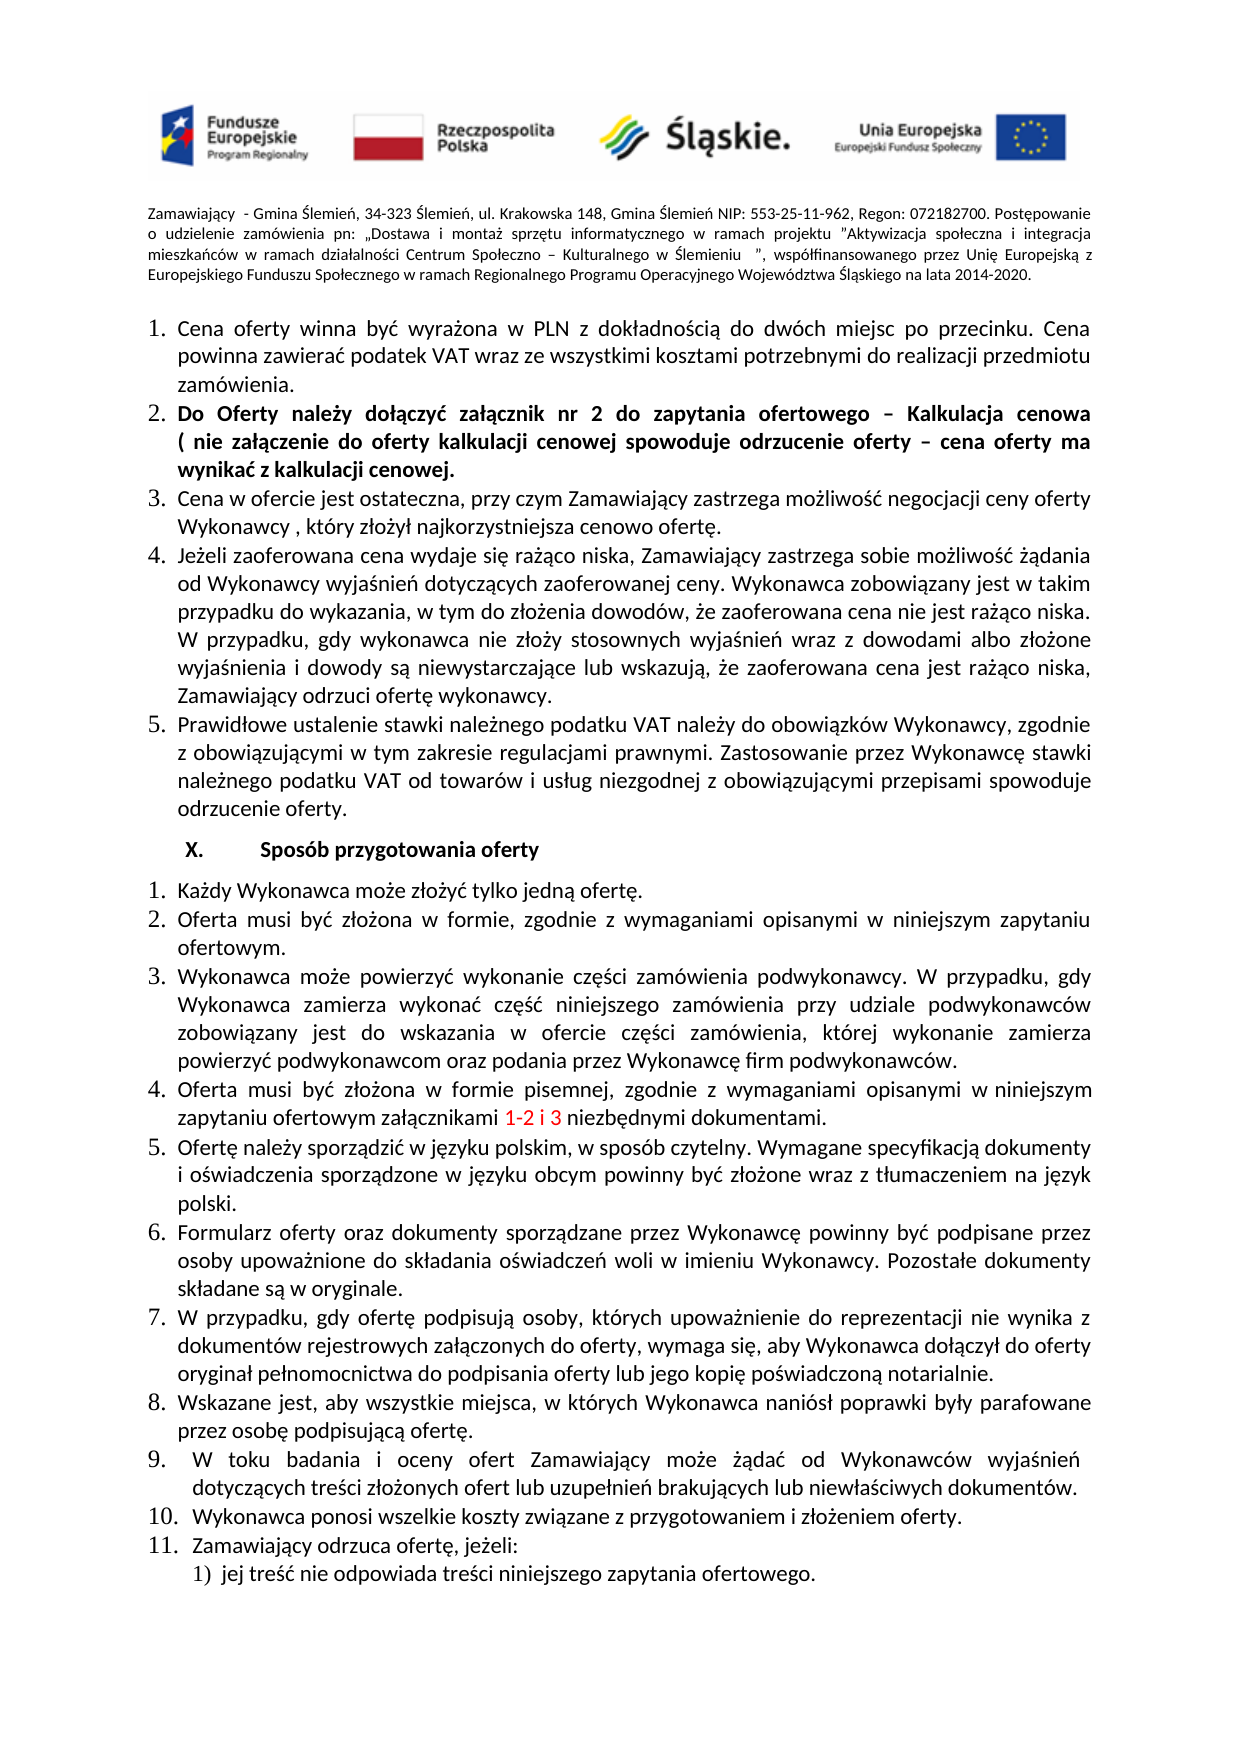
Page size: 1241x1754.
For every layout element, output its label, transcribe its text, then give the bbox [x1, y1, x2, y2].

list Wykonawca ponosi wszelkie koszty związane z przygotowaniem i złożeniem oferty. [148, 1501, 1093, 1530]
list W przypadku, gdy ofertę podpisują osoby, których upoważnienie do reprezentacji nie wynika z dokumentów rejestrowych załączonych do oferty, wymaga się, aby Wykonawca dołączył do oferty oryginał pełnomocnictwa do podpisania oferty lub jego kopię poświadczoną notarialnie. [148, 1302, 1093, 1387]
list Oferta musi być złożona w formie pisemnej, zgodnie z wymaganiami opisanymi w niniejszym zapytaniu ofertowym załącznikami 1-2 i 3 niezbędnymi dokumentami. [148, 1074, 1093, 1132]
list W toku badania i oceny ofert Zamawiający może żądać od Wykonawców wyjaśnień dotyczących treści złożonych ofert lub uzupełnień brakujących lub niewłaściwych dokumentów. [148, 1444, 1082, 1501]
list Do Oferty należy dołączyć załącznik nr 2 do zapytania ofertowego – Kalkulacja cenowa ( nie załączenie do oferty kalkulacji cenowej spowoduje odrzucenie oferty – cena oferty ma wynikać z kalkulacji cenowej. [148, 398, 1093, 483]
list Sposób przygotowania oferty [185, 835, 1093, 863]
list Ofertę należy sporządzić w języku polskim, w sposób czytelny. Wymagane specyfikacją dokumenty i oświadczenia sporządzone w języku obcym powinny być złożone wraz z tłumaczeniem na język polski. [148, 1132, 1093, 1217]
list Cena w ofercie jest ostateczna, przy czym Zamawiający zastrzega możliwość negocjacji ceny oferty Wykonawcy , który złożył najkorzystniejsza cenowo ofertę. [148, 483, 1093, 540]
list Prawidłowe ustalenie stawki należnego podatku VAT należy do obowiązków Wykonawcy, zgodnie z obowiązującymi w tym zakresie regulacjami prawnymi. Zastosowanie przez Wykonawcę stawki należnego podatku VAT od towarów i usług niezgodnej z obowiązującymi przepisami spowoduje odrzucenie oferty. [148, 709, 1093, 822]
list Każdy Wykonawca może złożyć tylko jedną ofertę. [148, 875, 1093, 904]
list Zamawiający odrzuca ofertę, jeżeli: [148, 1530, 1093, 1559]
list Wskazane jest, aby wszystkie miejsca, w których Wykonawca naniósł poprawki były parafowane przez osobę podpisującą ofertę. [148, 1387, 1093, 1444]
list Cena oferty winna być wyrażona w PLN z dokładnością do dwóch miejsc po przecinku. Cena powinna zawierać podatek VAT wraz ze wszystkimi kosztami potrzebnymi do realizacji przedmiotu zamówienia. [148, 313, 1093, 398]
list Formularz oferty oraz dokumenty sporządzane przez Wykonawcę powinny być podpisane przez osoby upoważnione do składania oświadczeń woli w imieniu Wykonawcy. Pozostałe dokumenty składane są w oryginale. [148, 1217, 1093, 1302]
list jej treść nie odpowiada treści niniejszego zapytania ofertowego. [192, 1559, 1093, 1587]
picture [147, 91, 1080, 181]
list Jeżeli zaoferowana cena wydaje się rażąco niska, Zamawiający zastrzega sobie możliwość żądania od Wykonawcy wyjaśnień dotyczących zaoferowanej ceny. Wykonawca zobowiązany jest w takim przypadku do wykazania, w tym do złożenia dowodów, że zaoferowana cena nie jest rażąco niska. W przypadku, gdy wykonawca nie złoży stosownych wyjaśnień wraz z dowodami albo złożone wyjaśnienia i dowody są niewystarczające lub wskazują, że zaoferowana cena jest rażąco niska, Zamawiający odrzuci ofertę wykonawcy. [148, 540, 1093, 709]
list Wykonawca może powierzyć wykonanie części zamówienia podwykonawcy. W przypadku, gdy Wykonawca zamierza wykonać część niniejszego zamówienia przy udziale podwykonawców zobowiązany jest do wskazania w ofercie części zamówienia, której wykonanie zamierza powierzyć podwykonawcom oraz podania przez Wykonawcę firm podwykonawców. [148, 961, 1093, 1074]
list Oferta musi być złożona w formie, zgodnie z wymaganiami opisanymi w niniejszym zapytaniu ofertowym. [148, 904, 1093, 961]
